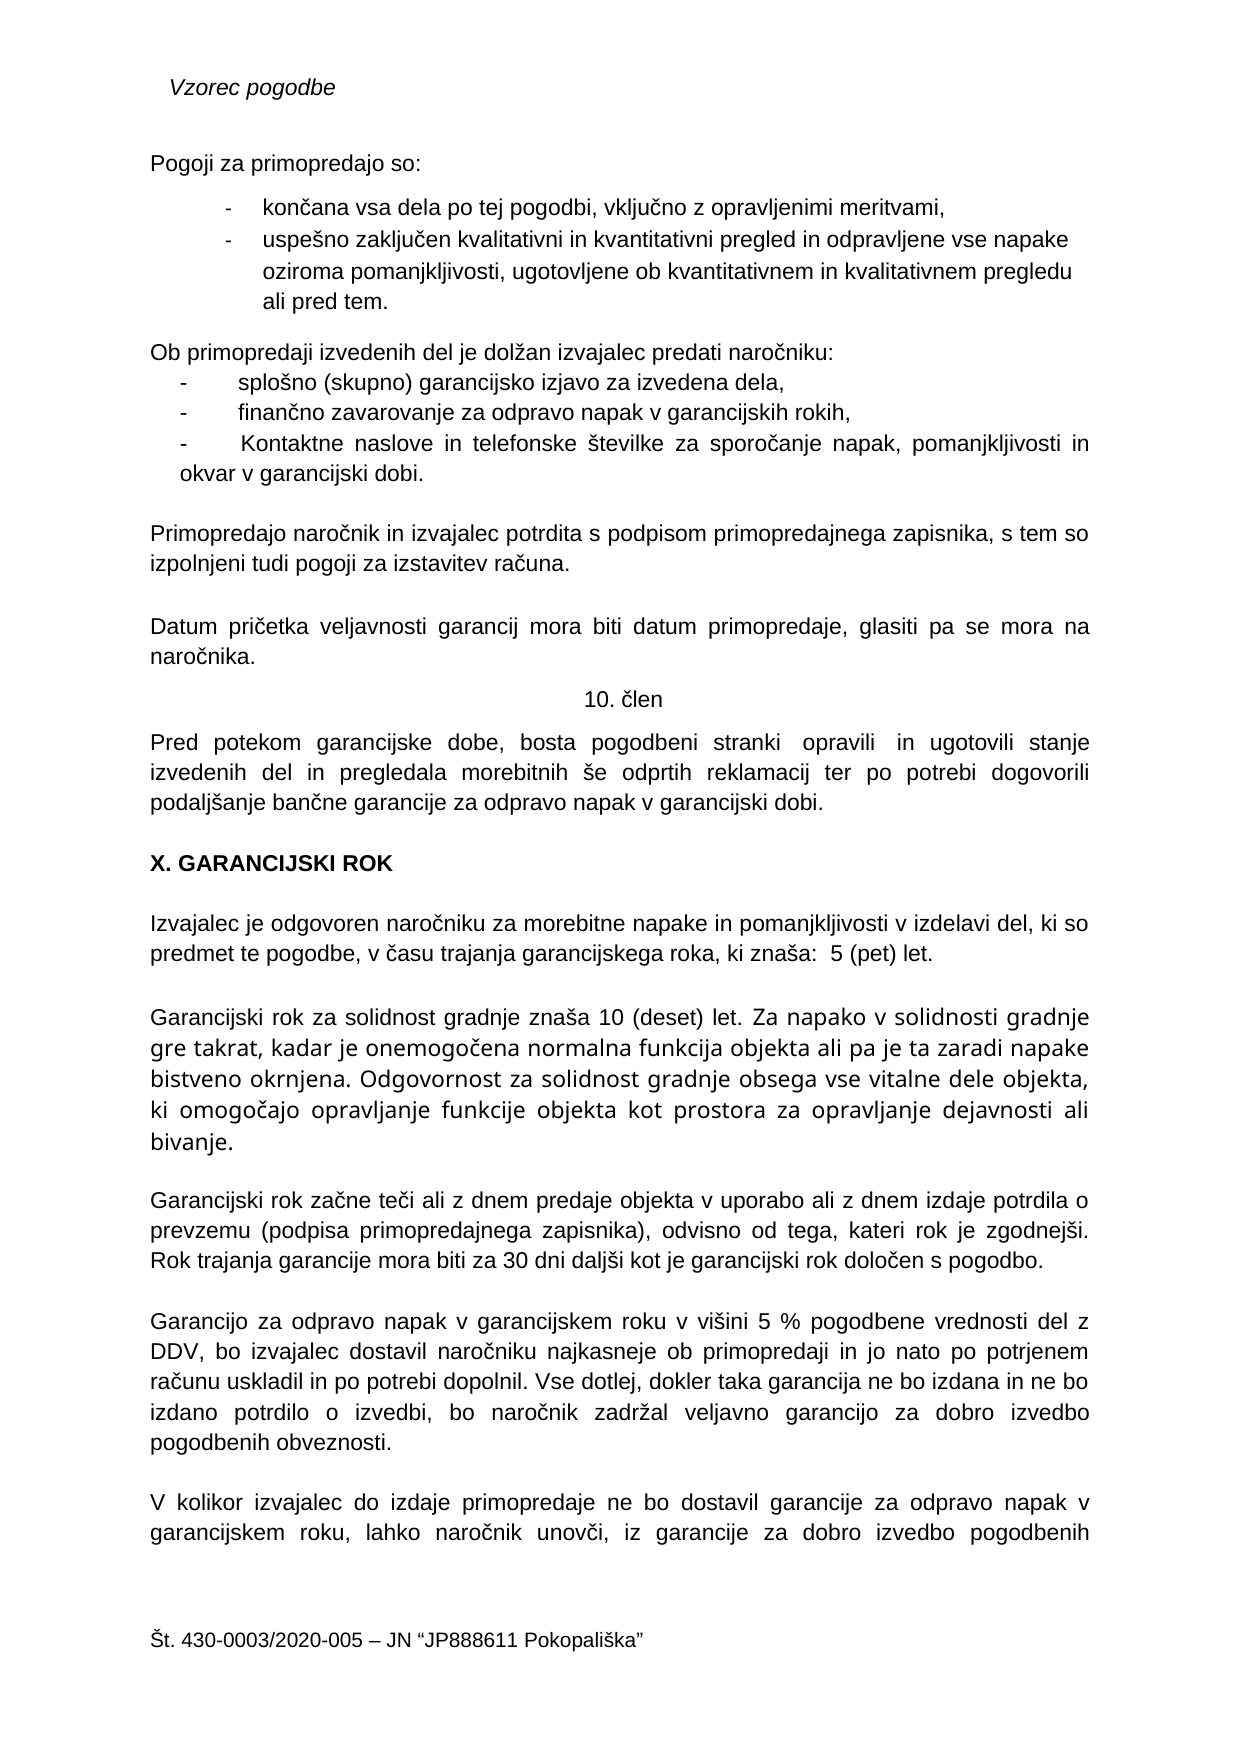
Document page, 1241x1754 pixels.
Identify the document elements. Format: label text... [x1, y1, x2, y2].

list Pogoji za primopredajo so: [150, 150, 1090, 176]
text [150, 1489, 1090, 1546]
text - splošno (skupno) garancijsko izjavo za izvedena dela, [179, 369, 1090, 395]
text - Kontaktne naslove in telefonske številke za sporočanje napak, pomanjkljivosti in okvar v garancijski dobi. [179, 429, 1090, 486]
text Izvajalec je odgovoren naročniku za morebitne napake in pomanjkljivosti v izdelavi del, ki so predmet te pogodbe, v času trajanja garancijskega roka, ki znaša: 5 (pet) let. [150, 910, 1090, 966]
list člen [156, 686, 1090, 712]
text Ob primopredaji izvedenih del je dolžan izvajalec predati naročniku: [150, 339, 1090, 365]
list X. GARANCIJSKI ROK [150, 849, 1090, 876]
text Garancijski rok začne teči ali z dnem predaje objekta v uporabo ali z dnem izdaje potrdila o prevzemu (podpisa primopredajnega zapisnika), odvisno od tega, kateri rok je zgodnejši. Rok trajanja garancije mora biti za 30 dni daljši kot je garancijski rok določen s pogodbo. [150, 1187, 1090, 1274]
text Garancijski rok za solidnost gradnje znaša 10 (deset) let. Za napako v solidnosti gradnje gre takrat, kadar je onemogočena normalna funkcija objekta ali pa je ta zaradi napake bistveno okrnjena. Odgovornost za solidnost gradnje obsega vse vitalne dele objekta, ki omogočajo opravljanje funkcije objekta kot prostora za opravljanje dejavnosti ali bivanje. [150, 1001, 1090, 1157]
list uspešno zaključen kvalitativni in kvantitativni pregled in odpravljene vse napake oziroma pomanjkljivosti, ugotovljene ob kvantitativnem in kvalitativnem pregledu ali pred tem. [225, 225, 1090, 314]
text Garancijo za odpravo napak v garancijskem roku v višini 5 % pogodbene vrednosti del z DDV, bo izvajalec dostavil naročniku najkasneje ob primopredaji in jo nato po potrjenem računu uskladil in po potrebi dopolnil. Vse dotlej, dokler taka garancija ne bo izdana in ne bo izdano potrdilo o izvedbi, bo naročnik zadržal veljavno garancijo za dobro izvedbo pogodbenih obveznosti. [150, 1308, 1090, 1455]
text - finančno zavarovanje za odpravo napak v garancijskih rokih, [179, 399, 1090, 426]
text Datum pričetka veljavnosti garancij mora biti datum primopredaje, glasiti pa se mora na naročnika. [150, 613, 1090, 669]
list končana vsa dela po tej pogodbi, vključno z opravljenimi meritvami, [225, 193, 1090, 221]
text Primopredajo naročnik in izvajalec potrdita s podpisom primopredajnega zapisnika, s tem so izpolnjeni tudi pogoji za izstavitev računa. [150, 520, 1090, 609]
list Pred potekom garancijske dobe, bosta pogodbeni stranki opravili in ugotovili stanje izvedenih del in pregledala morebitnih še odprtih reklamacij ter po potrebi dogovorili podaljšanje bančne garancije za odpravo napak v garancijski dobi. [150, 729, 1090, 815]
